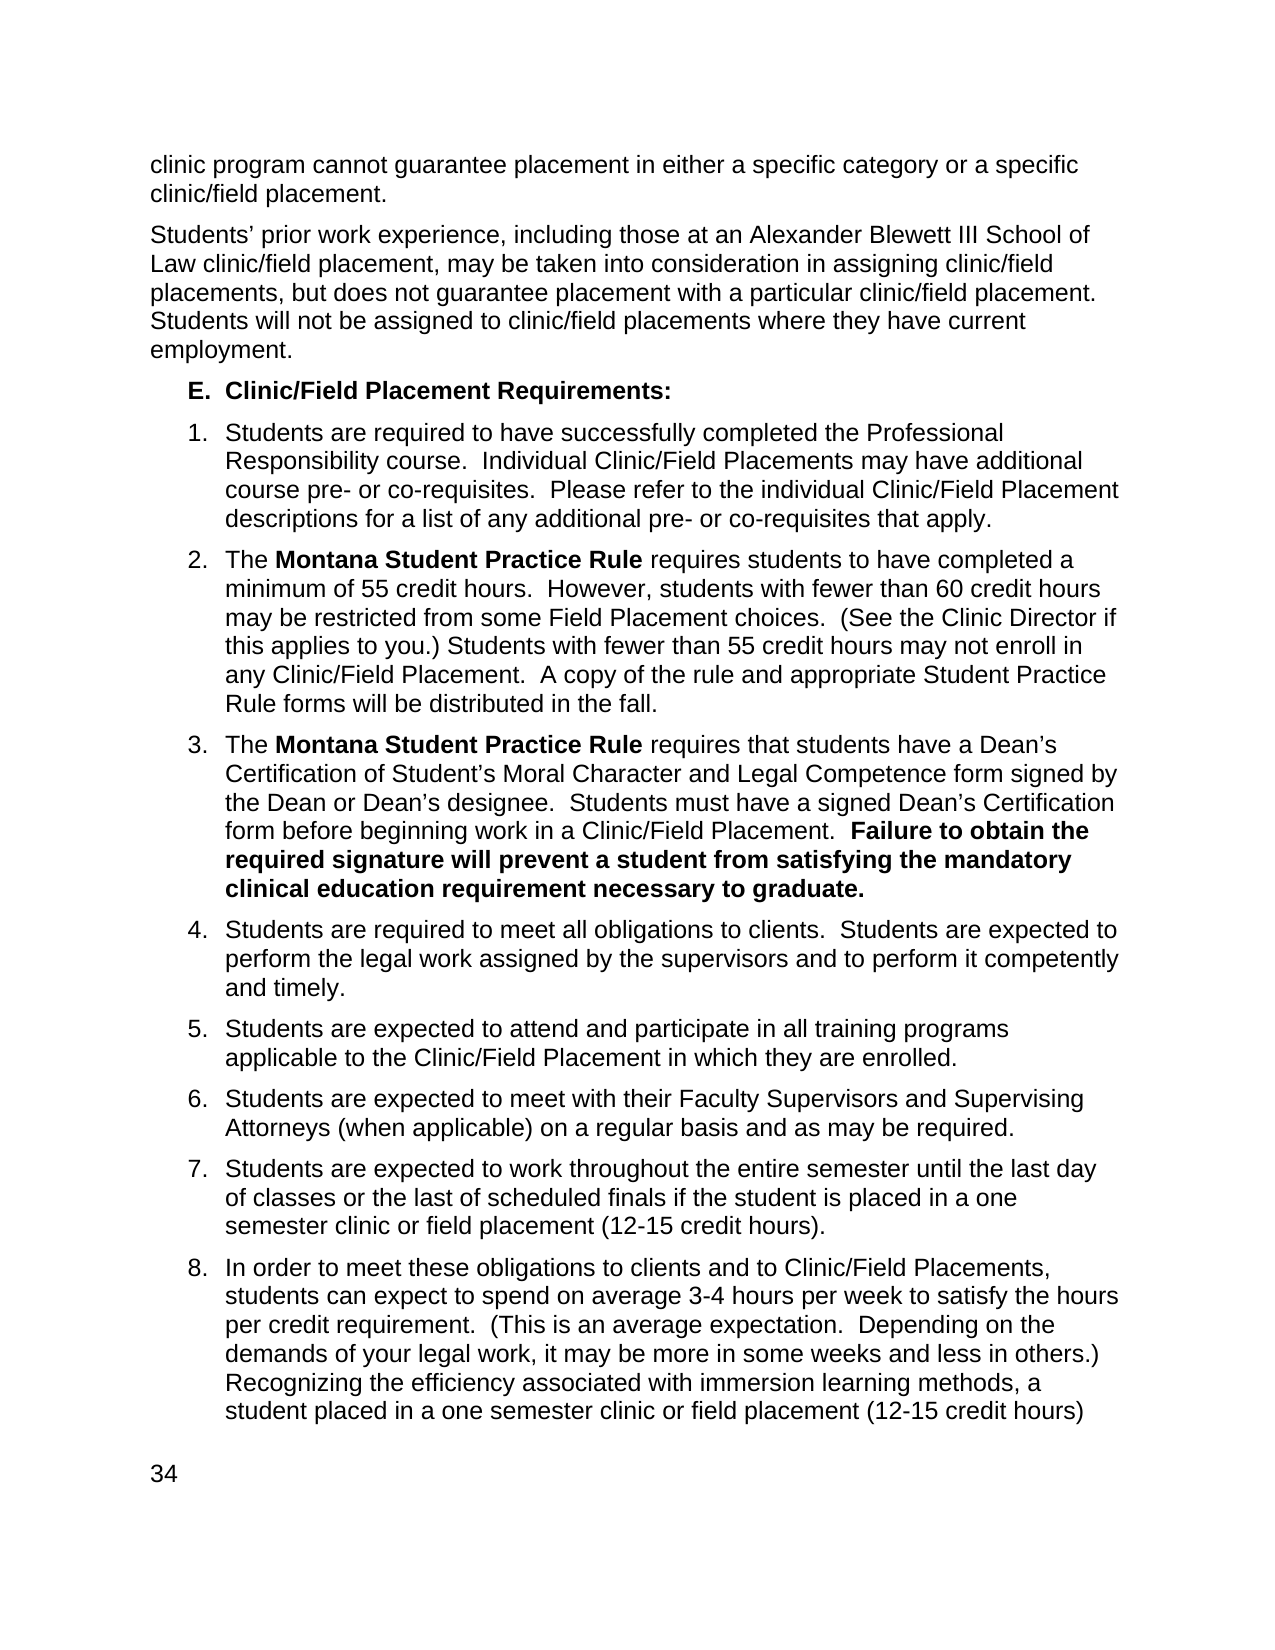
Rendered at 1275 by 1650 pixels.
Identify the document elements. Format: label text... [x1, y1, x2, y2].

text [150, 150, 1125, 207]
list Students are required to meet all obligations to clients. Students are expected to perform the legal work assigned by the supervisors and to perform it competently and timely. [187, 915, 1125, 1001]
list Students are required to have successfully completed the Professional Responsibility course. Individual Clinic/Field Placements may have additional course pre- or co-requisites. Please refer to the individual Clinic/Field Placement descriptions for a list of any additional pre- or co-requisites that apply. [187, 417, 1125, 532]
subtitle Clinic/Field Placement Requirements: [187, 376, 1125, 405]
list Students are expected to work throughout the entire semester until the last day of classes or the last of scheduled finals if the student is placed in a one semester clinic or field placement (12-15 credit hours). [187, 1154, 1125, 1240]
list Students are expected to meet with their Faculty Supervisors and Supervising Attorneys (when applicable) on a regular basis and as may be required. [187, 1084, 1125, 1141]
text Students’ prior work experience, including those at an Alexander Blewett III School of Law clinic/field placement, may be taken into consideration in assigning clinic/field placements, but does not guarantee placement with a particular clinic/field placement. Students will not be assigned to clinic/field placements where they have current employment. [150, 220, 1125, 364]
list The Montana Student Practice Rule requires students to have completed a minimum of 55 credit hours. However, students with fewer than 60 credit hours may be restricted from some Field Placement choices. (See the Clinic Director if this applies to you.) Students with fewer than 55 credit hours may not enroll in any Clinic/Field Placement. A copy of the rule and appropriate Student Practice Rule forms will be distributed in the fall. [187, 545, 1125, 717]
list The Montana Student Practice Rule requires that students have a Dean’s Certification of Student’s Moral Character and Legal Competence form signed by the Dean or Dean’s designee. Students must have a signed Dean’s Certification form before beginning work in a Clinic/Field Placement. Failure to obtain the required signature will prevent a student from satisfying the mandatory clinical education requirement necessary to graduate. [187, 730, 1125, 902]
list Students are expected to attend and participate in all training programs applicable to the Clinic/Field Placement in which they are enrolled. [187, 1014, 1125, 1071]
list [187, 1252, 1125, 1425]
